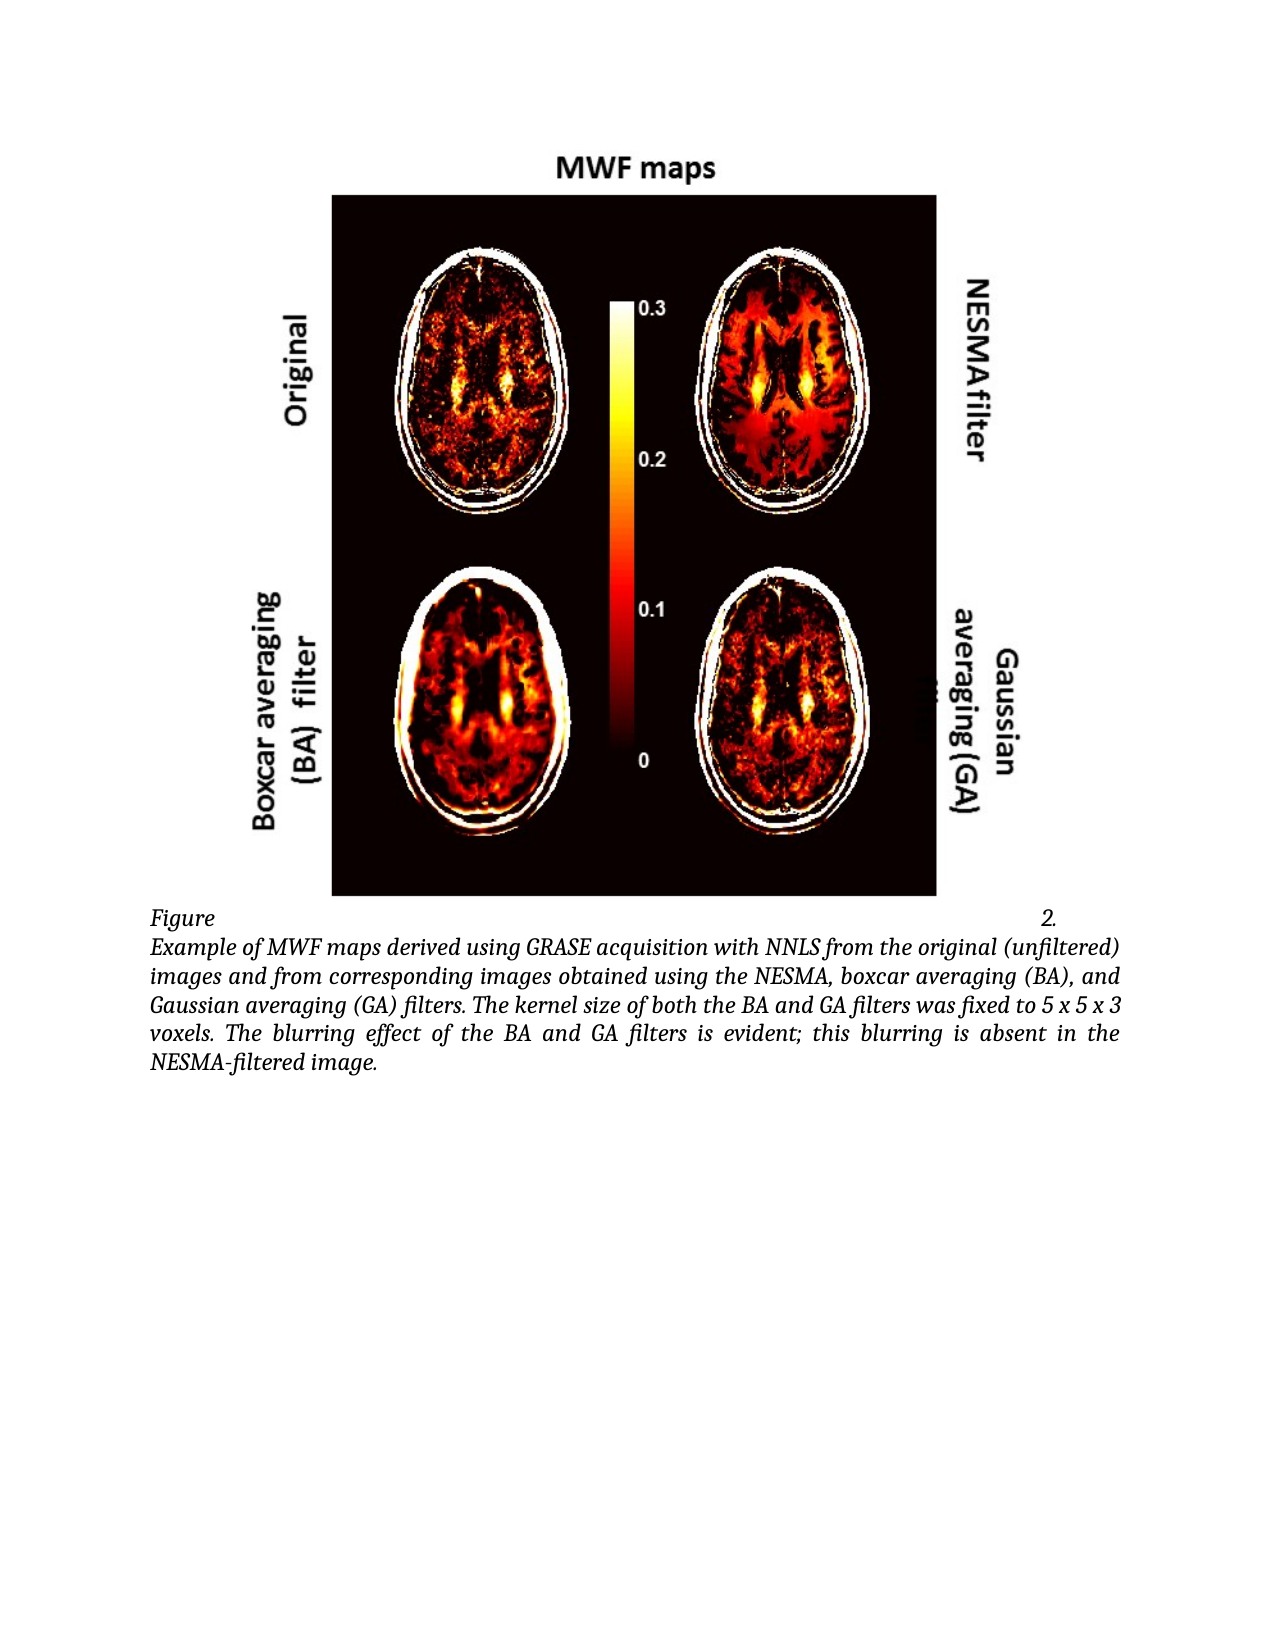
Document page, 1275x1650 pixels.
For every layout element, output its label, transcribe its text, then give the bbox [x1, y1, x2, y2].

picture [250, 150, 1022, 896]
text Figure 2. Example of MWF maps derived using GRASE acquisition with NNLS from the original (unfiltered) images and from corresponding images obtained using the NESMA, boxcar averaging (BA), and Gaussian averaging (GA) filters. The kernel size of both the BA and GA filters was fixed to 5 x 5 x 3 voxels. The blurring effect of the BA and GA filters is evident; this blurring is absent in the NESMA-filtered image. [150, 904, 1125, 1077]
